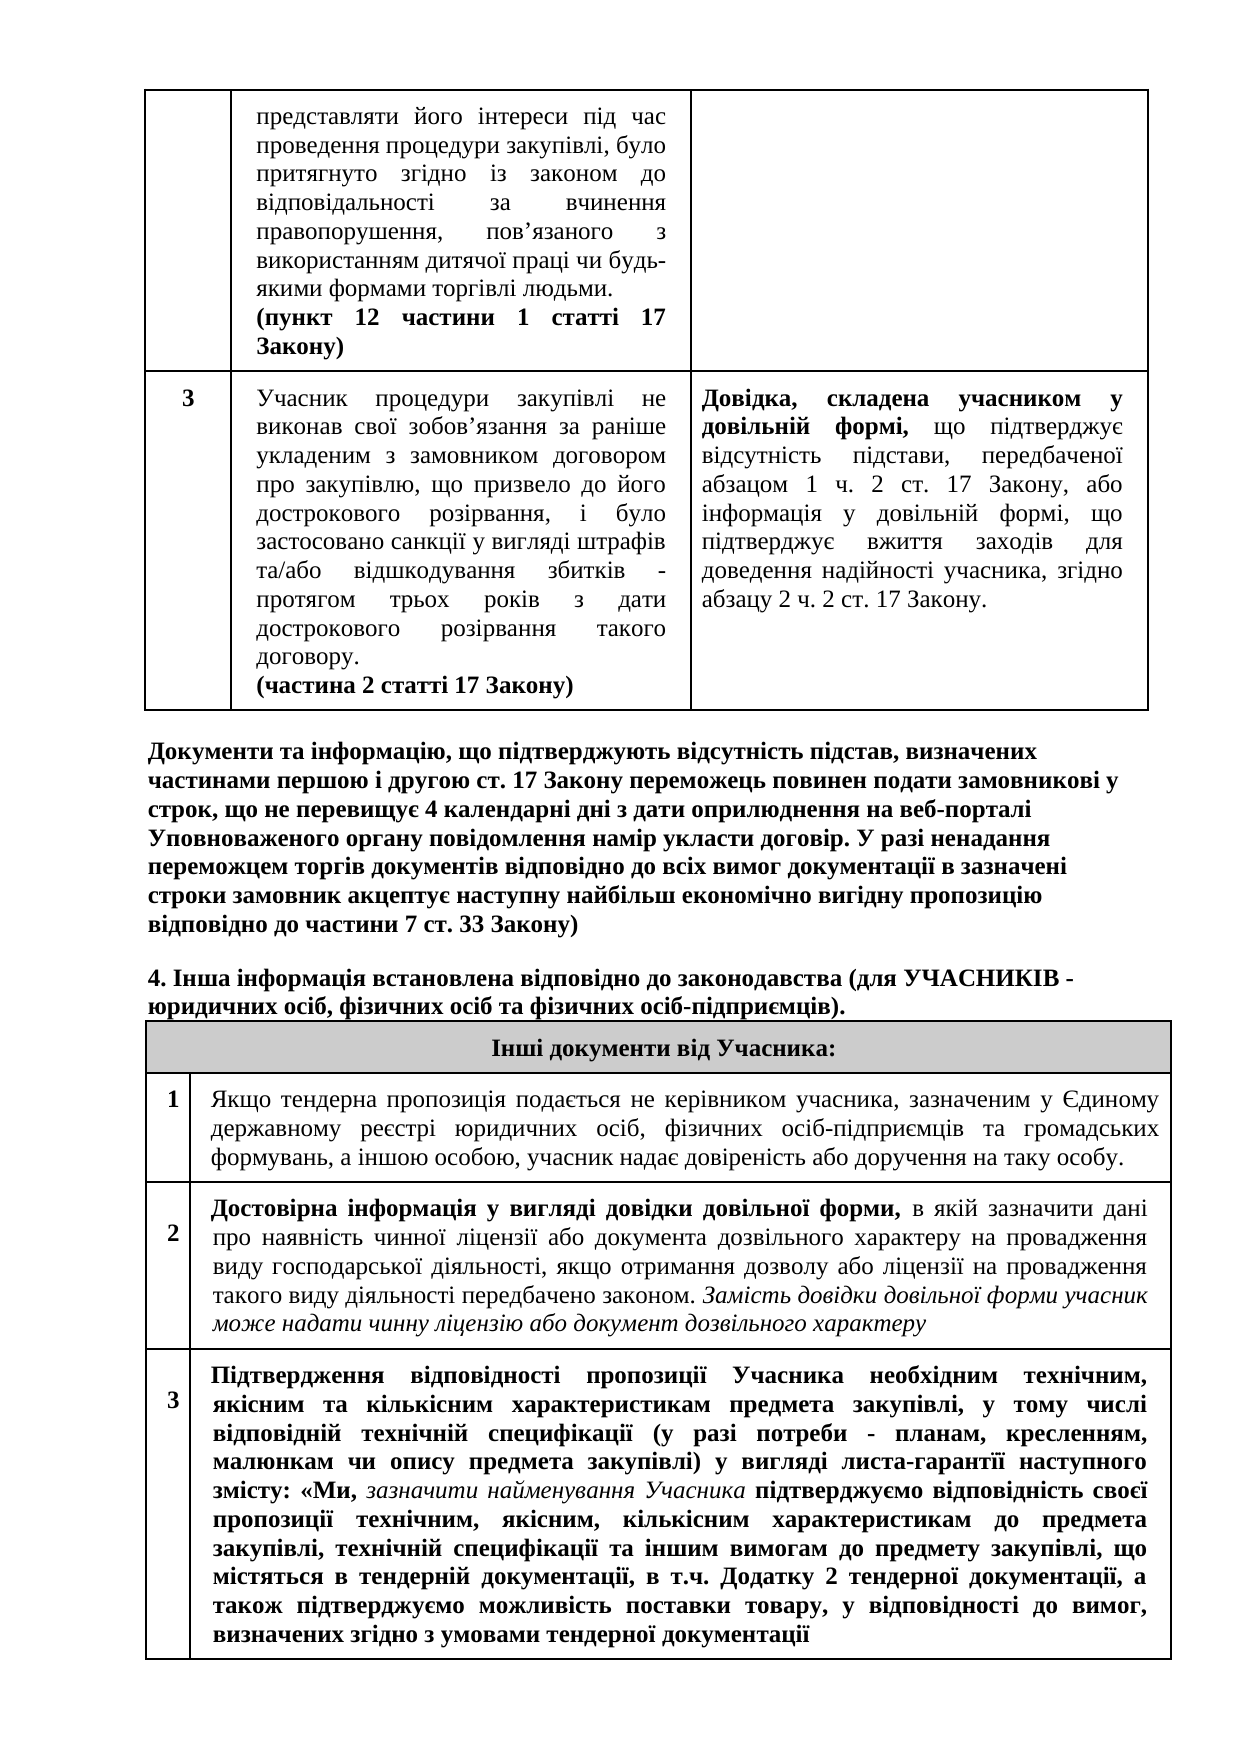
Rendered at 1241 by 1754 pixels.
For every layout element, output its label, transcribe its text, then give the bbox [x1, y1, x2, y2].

table_cell Учасник процедури закупівлі не виконав свої зобов’язання за раніше укладеним з замовником договором про закупівлю, що призвело до його дострокового розірвання, і було застосовано санкції у вигляді штрафів та/або відшкодування збитків - протягом трьох років з дати дострокового розірвання такого договору. (частина 2 статті 17 Закону) [232, 372, 690, 709]
table_cell 2 [147, 1183, 189, 1348]
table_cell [232, 91, 690, 370]
text Документи та інформацію, що підтверджують відсутність підстав, визначених частинами першою і другою ст. 17 Закону переможець повинен подати замовникові у строк, що не перевищує 4 календарні дні з дати оприлюднення на веб-порталі Уповноваженого органу повідомлення намір укласти договір. У разі ненадання переможцем торгів документів відповідно до всіх вимог документації в зазначені строки замовник акцептує наступну найбільш економічно вигідну пропозицію відповідно до частини 7 ст. 33 Закону) [148, 736, 1152, 938]
table_cell Підтвердження відповідності пропозиції Учасника необхідним технічним, якісним та кількісним характеристикам предмета закупівлі, у тому числі відповідній технічній специфікації (у разі потреби - планам, кресленням, малюнкам чи опису предмета закупівлі) у вигляді листа-гарантїї наступного змісту: «Ми, зазначити найменування Учасника підтверджуємо відповідність своєї пропозиції технічним, якісним, кількісним характеристикам до предмета закупівлі, технічній специфікації та іншим вимогам до предмету закупівлі, що містяться в тендерній документації, в т.ч. Додатку 2 тендерної документації, а також підтверджуємо можливість поставки товару, у відповідності до вимог, визначених згідно з умовами тендерної документації [191, 1350, 1170, 1658]
table_cell 3 [147, 1350, 189, 1658]
text 4. Інша інформація встановлена відповідно до законодавства (для УЧАСНИКІВ - юридичних осіб, фізичних осіб та фізичних осіб-підприємців). [148, 963, 1152, 1020]
table_cell Достовірна інформація у вигляді довідки довільної форми, в якій зазначити дані про наявність чинної ліцензії або документа дозвільного характеру на провадження виду господарської діяльності, якщо отримання дозволу або ліцензії на провадження такого виду діяльності передбачено законом. Замість довідки довільної форми учасник може надати чинну ліцензію або документ дозвільного характеру [191, 1183, 1170, 1348]
table_cell Якщо тендерна пропозиція подається не керівником учасника, зазначеним у Єдиному державному реєстрі юридичних осіб, фізичних осіб-підприємців та громадських формувань, а іншою особою, учасник надає довіреність або доручення на таку особу. [191, 1074, 1170, 1181]
table_cell Довідка, складена учасником у довільній формі, що підтверджує відсутність підстави, передбаченої абзацом 1 ч. 2 ст. 17 Закону, або інформація у довільній формі, що підтверджує вжиття заходів для доведення надійності учасника, згідно абзацу 2 ч. 2 ст. 17 Закону. [692, 372, 1147, 709]
table_cell 3 [146, 372, 230, 709]
table_cell 2 [146, 91, 230, 370]
table_cell 1 [147, 1074, 189, 1181]
table_header Інші документи від Учасника: [147, 1022, 1170, 1072]
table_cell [692, 91, 1147, 370]
